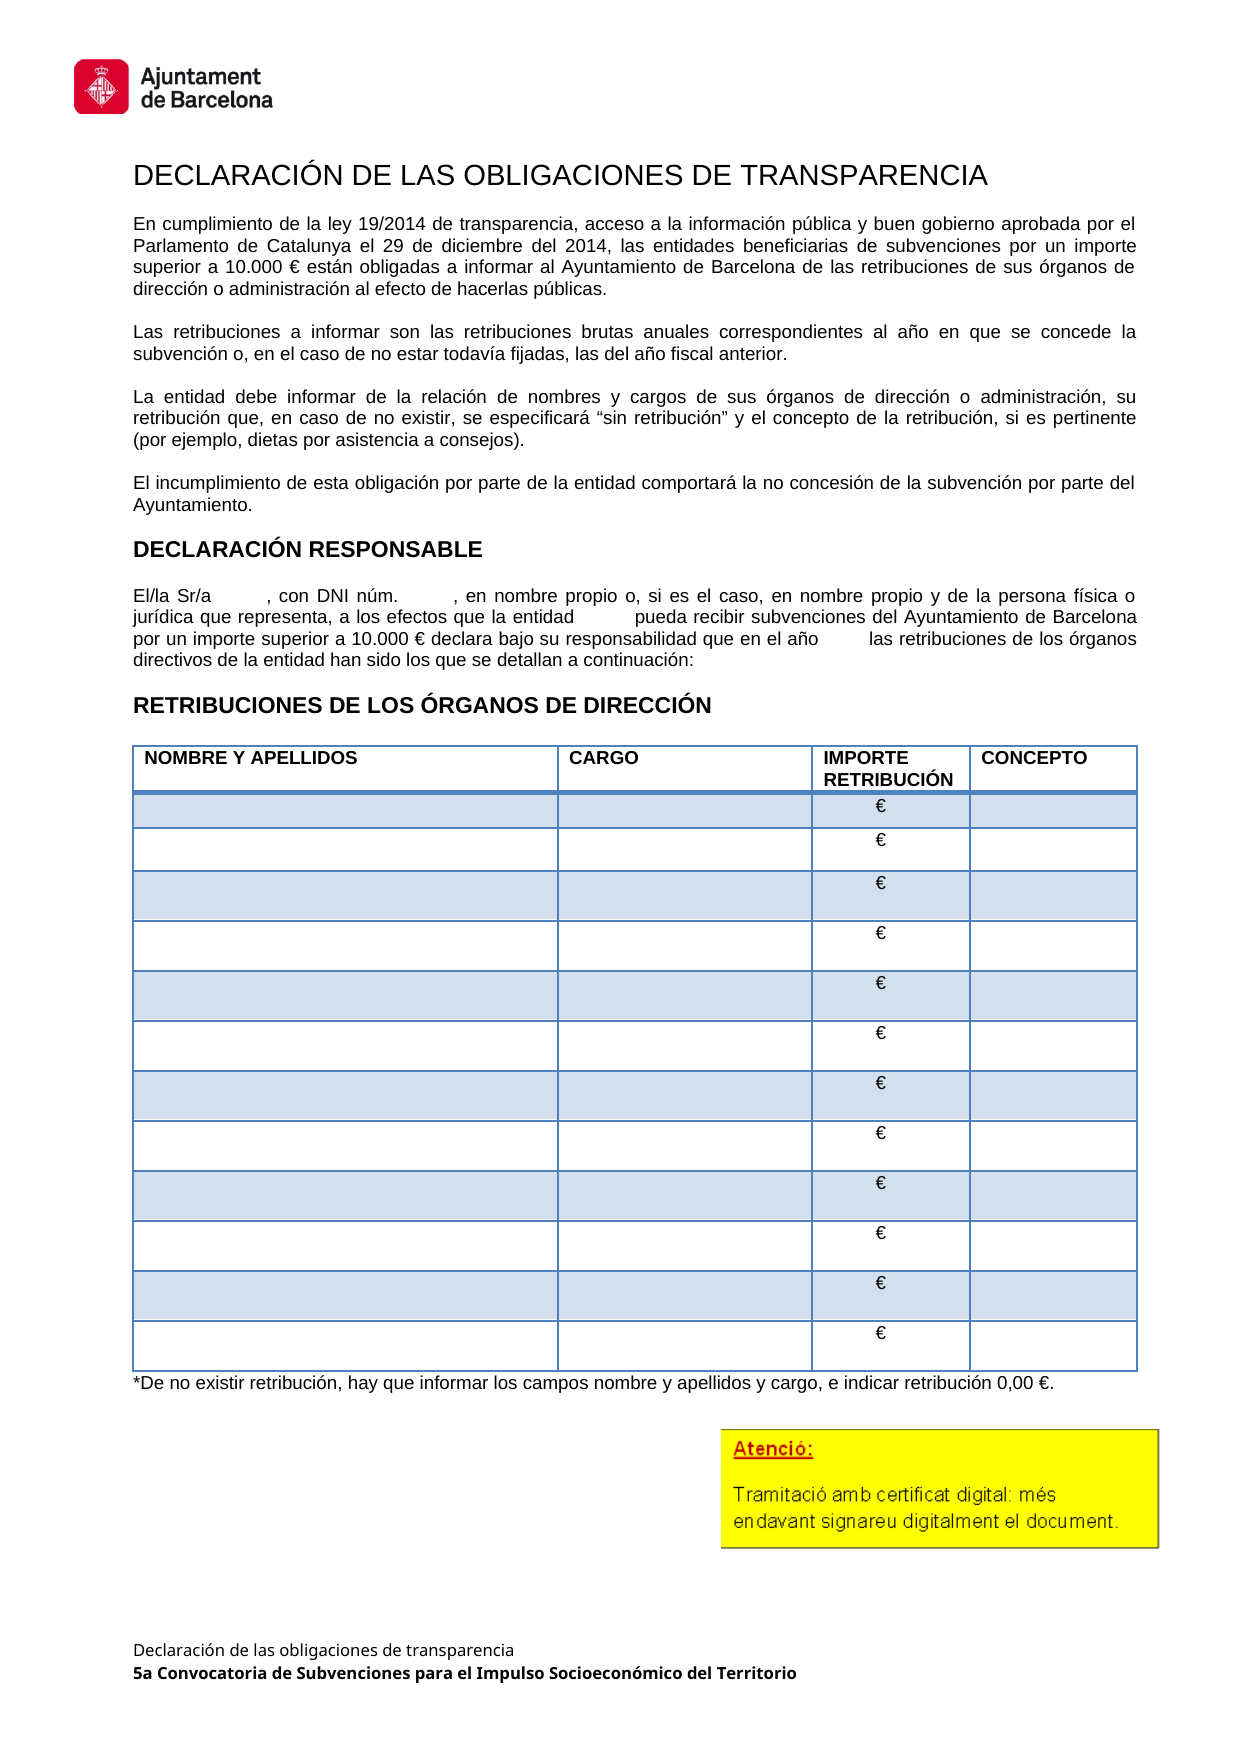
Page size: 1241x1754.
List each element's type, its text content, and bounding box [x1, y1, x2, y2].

table_cell € [813, 1022, 969, 1069]
list DECLARACIÓN DE LAS OBLIGACIONES DE TRANSPARENCIA [133, 158, 1137, 191]
table_cell [559, 1072, 811, 1119]
table_cell [559, 1222, 811, 1269]
table_cell [134, 1122, 557, 1169]
table_cell [559, 1322, 811, 1369]
table_cell [559, 829, 811, 869]
table_cell € [813, 829, 969, 869]
table_cell € [813, 972, 969, 1019]
table_cell € [813, 1222, 969, 1269]
table_cell [134, 1022, 557, 1069]
table_cell [134, 1072, 557, 1119]
table_header NOMBRE Y APELLIDOS [134, 747, 557, 790]
table_cell [971, 829, 1136, 869]
table_cell [971, 1122, 1136, 1169]
table_cell € [813, 795, 969, 827]
table_cell [559, 1122, 811, 1169]
table_cell [559, 922, 811, 969]
table_cell [971, 795, 1136, 827]
table_header CONCEPTO [971, 747, 1136, 790]
text *De no existir retribución, hay que informar los campos nombre y apellidos y cargo, e indicar retribución 0,00 €. [133, 1372, 1137, 1393]
table_cell [971, 922, 1136, 969]
table_cell [559, 1022, 811, 1069]
table_header CARGO [559, 747, 811, 790]
text DECLARACIÓN RESPONSABLE [133, 536, 1137, 563]
table_cell [971, 1072, 1136, 1119]
table_cell [134, 972, 557, 1019]
table_cell [971, 972, 1136, 1019]
picture [74, 59, 273, 113]
table_cell [559, 1272, 811, 1319]
table_cell [134, 1322, 557, 1369]
table_cell [134, 1222, 557, 1269]
table_cell € [813, 1272, 969, 1319]
table_cell [559, 872, 811, 919]
table_cell € [813, 1072, 969, 1119]
table_cell [134, 1172, 557, 1219]
table_cell [134, 872, 557, 919]
text El incumplimiento de esta obligación por parte de la entidad comportará la no concesión de la subvención por parte del Ayuntamiento. [133, 472, 1137, 515]
table_cell [134, 795, 557, 827]
table_cell [971, 1222, 1136, 1269]
table_cell [134, 1272, 557, 1319]
text Las retribuciones a informar son las retribuciones brutas anuales correspondientes al año en que se concede la subvención o, en el caso de no estar todavía fijadas, las del año fiscal anterior. [133, 321, 1137, 364]
picture [719, 1429, 1160, 1549]
table_cell [559, 1172, 811, 1219]
table_cell [971, 872, 1136, 919]
text En cumplimiento de la ley 19/2014 de transparencia, acceso a la información pública y buen gobierno aprobada por el Parlamento de Catalunya el 29 de diciembre del 2014, las entidades beneficiarias de subvenciones por un importe superior a 10.000 € están obligadas a informar al Ayuntamiento de Barcelona de las retribuciones de sus órganos de dirección o administración al efecto de hacerlas públicas. [133, 213, 1137, 299]
table_cell [971, 1172, 1136, 1219]
table_cell [971, 1322, 1136, 1369]
text El/la Sr/a , con DNI núm. , en nombre propio o, si es el caso, en nombre propio y de la persona física o jurídica que representa, a los efectos que la entidad pueda recibir subvenciones del Ayuntamiento de Barcelona por un importe superior a 10.000 € declara bajo su responsabilidad que en el año las retribuciones de los órganos directivos de la entidad han sido los que se detallan a continuación: [133, 584, 1137, 671]
table_cell € [813, 1122, 969, 1169]
table_cell [559, 972, 811, 1019]
text La entidad debe informar de la relación de nombres y cargos de sus órganos de dirección o administración, su retribución que, en caso de no existir, se especificará “sin retribución” y el concepto de la retribución, si es pertinente (por ejemplo, dietas por asistencia a consejos). [133, 386, 1137, 450]
table_cell [971, 1022, 1136, 1069]
table_cell [134, 922, 557, 969]
table_cell € [813, 922, 969, 969]
text RETRIBUCIONES DE LOS ÓRGANOS DE DIRECCIÓN [133, 692, 1137, 718]
table_header IMPORTE RETRIBUCIÓN [813, 747, 969, 790]
table_cell € [813, 1172, 969, 1219]
table_cell [559, 795, 811, 827]
table_cell € [813, 872, 969, 919]
table_cell € [813, 1322, 969, 1369]
table_cell [971, 1272, 1136, 1319]
table_cell [134, 829, 557, 869]
